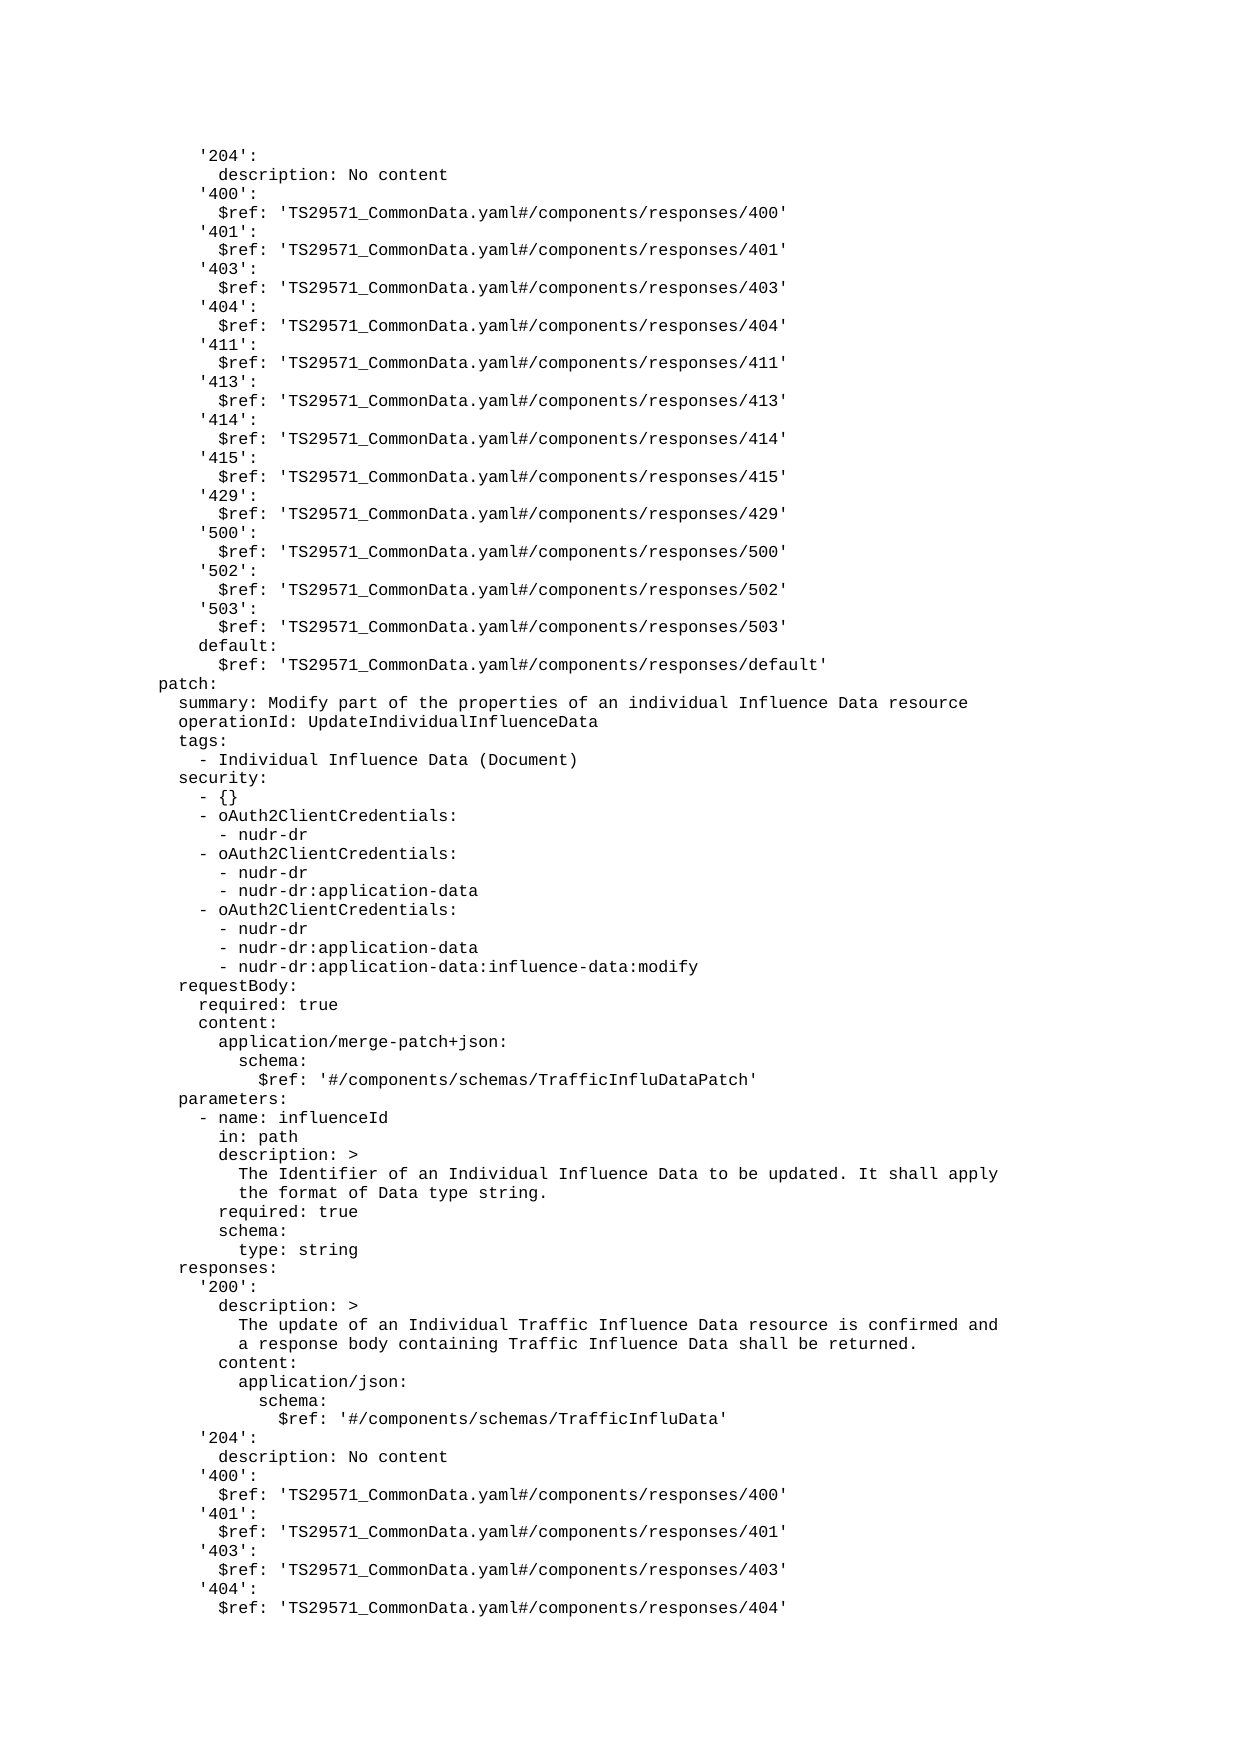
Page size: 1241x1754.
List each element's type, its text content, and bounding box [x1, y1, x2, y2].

text a response body containing Traffic Influence Data shall be returned. [118, 1336, 1122, 1354]
text type: string [118, 1241, 1122, 1260]
text - nudr-dr:application-data:influence-data:modify [118, 958, 1122, 977]
text $ref: '#/components/schemas/TrafficInfluData' [118, 1411, 1122, 1430]
text responses: [118, 1260, 1122, 1279]
text - nudr-dr:application-data [118, 939, 1122, 958]
text required: true [118, 996, 1122, 1015]
text - Individual Influence Data (Document) [118, 751, 1122, 770]
text application/json: [118, 1373, 1122, 1392]
text $ref: 'TS29571_CommonData.yaml#/components/responses/415' [118, 468, 1122, 487]
text - oAuth2ClientCredentials: [118, 845, 1122, 864]
text '404': [118, 1581, 1122, 1599]
text - nudr-dr:application-data [118, 883, 1122, 902]
text - nudr-dr [118, 826, 1122, 845]
text '414': [118, 412, 1122, 431]
text '400': [118, 1467, 1122, 1486]
text in: path [118, 1128, 1122, 1147]
text $ref: 'TS29571_CommonData.yaml#/components/responses/404' [118, 1599, 1122, 1618]
text required: true [118, 1203, 1122, 1222]
text - {} [118, 789, 1122, 808]
text $ref: 'TS29571_CommonData.yaml#/components/responses/413' [118, 393, 1122, 412]
text - nudr-dr [118, 921, 1122, 939]
text $ref: '#/components/schemas/TrafficInfluDataPatch' [118, 1072, 1122, 1090]
text '429': [118, 487, 1122, 506]
text '415': [118, 449, 1122, 468]
text '401': [118, 1505, 1122, 1524]
text operationId: UpdateIndividualInfluenceData [118, 713, 1122, 732]
text application/merge-patch+json: [118, 1034, 1122, 1053]
text '502': [118, 562, 1122, 581]
text '204': [118, 1430, 1122, 1449]
text $ref: 'TS29571_CommonData.yaml#/components/responses/429' [118, 506, 1122, 525]
text content: [118, 1015, 1122, 1034]
text $ref: 'TS29571_CommonData.yaml#/components/responses/default' [118, 657, 1122, 676]
text - oAuth2ClientCredentials: [118, 808, 1122, 826]
text $ref: 'TS29571_CommonData.yaml#/components/responses/404' [118, 317, 1122, 336]
text $ref: 'TS29571_CommonData.yaml#/components/responses/500' [118, 544, 1122, 562]
text '413': [118, 374, 1122, 393]
text '204': [118, 148, 1122, 167]
text The update of an Individual Traffic Influence Data resource is confirmed and [118, 1317, 1122, 1336]
text '500': [118, 525, 1122, 544]
text $ref: 'TS29571_CommonData.yaml#/components/responses/414' [118, 431, 1122, 449]
text '404': [118, 298, 1122, 317]
text $ref: 'TS29571_CommonData.yaml#/components/responses/502' [118, 581, 1122, 600]
text '401': [118, 223, 1122, 242]
text $ref: 'TS29571_CommonData.yaml#/components/responses/401' [118, 242, 1122, 261]
text tags: [118, 732, 1122, 751]
text security: [118, 770, 1122, 789]
text $ref: 'TS29571_CommonData.yaml#/components/responses/401' [118, 1524, 1122, 1543]
text '503': [118, 600, 1122, 619]
text $ref: 'TS29571_CommonData.yaml#/components/responses/503' [118, 619, 1122, 638]
text the format of Data type string. [118, 1185, 1122, 1203]
text - nudr-dr [118, 864, 1122, 883]
text schema: [118, 1053, 1122, 1072]
text '403': [118, 1543, 1122, 1562]
text $ref: 'TS29571_CommonData.yaml#/components/responses/400' [118, 204, 1122, 223]
text $ref: 'TS29571_CommonData.yaml#/components/responses/403' [118, 280, 1122, 298]
text '403': [118, 261, 1122, 280]
text requestBody: [118, 977, 1122, 996]
text schema: [118, 1222, 1122, 1241]
text '411': [118, 336, 1122, 355]
text description: No content [118, 1449, 1122, 1467]
text summary: Modify part of the properties of an individual Influence Data resource [118, 694, 1122, 713]
text description: > [118, 1298, 1122, 1317]
text schema: [118, 1392, 1122, 1411]
text - oAuth2ClientCredentials: [118, 902, 1122, 921]
text The Identifier of an Individual Influence Data to be updated. It shall apply [118, 1166, 1122, 1185]
text '400': [118, 185, 1122, 204]
text $ref: 'TS29571_CommonData.yaml#/components/responses/403' [118, 1562, 1122, 1581]
text description: No content [118, 167, 1122, 185]
text - name: influenceId [118, 1109, 1122, 1128]
text content: [118, 1354, 1122, 1373]
text '200': [118, 1279, 1122, 1298]
text parameters: [118, 1090, 1122, 1109]
text patch: [118, 676, 1122, 694]
text $ref: 'TS29571_CommonData.yaml#/components/responses/411' [118, 355, 1122, 374]
text default: [118, 638, 1122, 657]
text description: > [118, 1147, 1122, 1166]
text $ref: 'TS29571_CommonData.yaml#/components/responses/400' [118, 1486, 1122, 1505]
